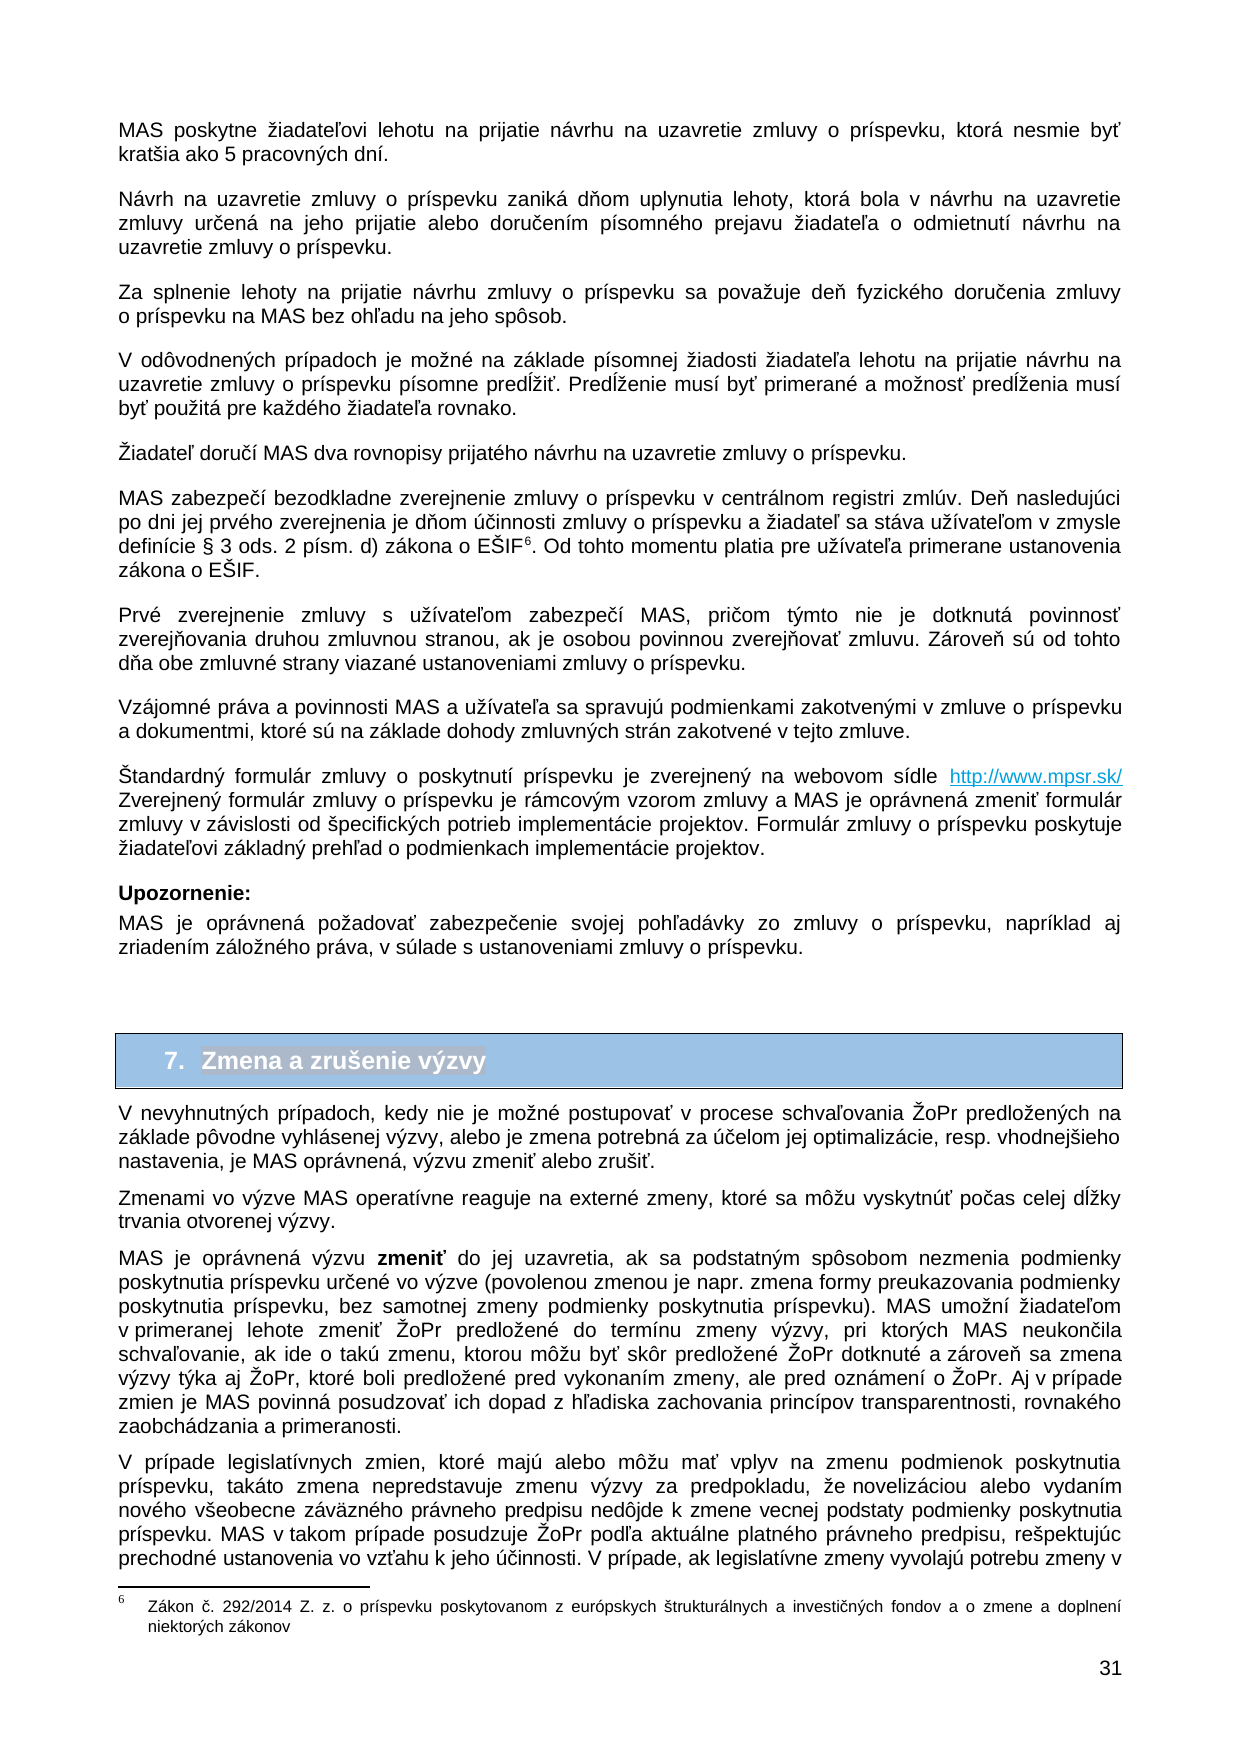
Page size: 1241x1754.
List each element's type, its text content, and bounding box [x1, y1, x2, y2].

text MAS je oprávnená požadovať zabezpečenie svojej pohľadávky zo zmluvy o príspevku, napríklad aj zriadením záložného práva, v súlade s ustanoveniami zmluvy o príspevku. [118, 911, 1122, 959]
text MAS je oprávnená výzvu zmeniť do jej uzavretia, ak sa podstatným spôsobom nezmenia podmienky poskytnutia príspevku určené vo výzve (povolenou zmenou je napr. zmena formy preukazovania podmienky poskytnutia príspevku, bez samotnej zmeny podmienky poskytnutia príspevku). MAS umožní žiadateľom v primeranej lehote zmeniť ŽoPr predložené do termínu zmeny výzvy, pri ktorých MAS neukončila schvaľovanie, ak ide o takú zmenu, ktorou môžu byť skôr predložené ŽoPr dotknuté a zároveň sa zmena výzvy týka aj ŽoPr, ktoré boli predložené pred vykonaním zmeny, ale pred oznámení o ŽoPr. Aj v prípade zmien je MAS povinná posudzovať ich dopad z hľadiska zachovania princípov transparentnosti, rovnakého zaobchádzania a primeranosti. [118, 1246, 1122, 1437]
text MAS poskytne žiadateľovi lehotu na prijatie návrhu na uzavretie zmluvy o príspevku, ktorá nesmie byť kratšia ako 5 pracovných dní. [118, 118, 1122, 166]
text Štandardný formulár zmluvy o poskytnutí príspevku je zverejnený na webovom sídle http://www.mpsr.sk/ Zverejnený formulár zmluvy o príspevku je rámcovým vzorom zmluvy a MAS je oprávnená zmeniť formulár zmluvy v závislosti od špecifických potrieb implementácie projektov. Formulár zmluvy o príspevku poskytuje žiadateľovi základný prehľad o podmienkach implementácie projektov. [118, 764, 1122, 860]
text Vzájomné práva a povinnosti MAS a užívateľa sa spravujú podmienkami zakotvenými v zmluve o príspevku a dokumentmi, ktoré sú na základe dohody zmluvných strán zakotvené v tejto zmluve. [118, 695, 1122, 743]
text V nevyhnutných prípadoch, kedy nie je možné postupovať v procese schvaľovania ŽoPr predložených na základe pôvodne vyhlásenej výzvy, alebo je zmena potrebná za účelom jej optimalizácie, resp. vhodnejšieho nastavenia, je MAS oprávnená, výzvu zmeniť alebo zrušiť. [118, 1101, 1122, 1173]
text Zmenami vo výzve MAS operatívne reaguje na externé zmeny, ktoré sa môžu vyskytnúť počas celej dĺžky trvania otvorenej výzvy. [118, 1185, 1122, 1233]
text Žiadateľ doručí MAS dva rovnopisy prijatého návrhu na uzavretie zmluvy o príspevku. [118, 441, 1122, 465]
text V odôvodnených prípadoch je možné na základe písomnej žiadosti žiadateľa lehotu na prijatie návrhu na uzavretie zmluvy o príspevku písomne predĺžiť. Predĺženie musí byť primerané a možnosť predĺženia musí byť použitá pre každého žiadateľa rovnako. [118, 348, 1122, 420]
text MAS zabezpečí bezodkladne zverejnenie zmluvy o príspevku v centrálnom registri zmlúv. Deň nasledujúci po dni jej prvého zverejnenia je dňom účinnosti zmluvy o príspevku a žiadateľ sa stáva užívateľom v zmysle definície § 3 ods. 2 písm. d) zákona o EŠIF. Od tohto momentu platia pre užívateľa primerane ustanovenia zákona o EŠIF. [118, 486, 1122, 582]
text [118, 1450, 1122, 1570]
text Za splnenie lehoty na prijatie návrhu zmluvy o príspevku sa považuje deň fyzického doručenia zmluvy o príspevku na MAS bez ohľadu na jeho spôsob. [118, 279, 1122, 327]
table_header Zmena a zrušenie výzvy [116, 1034, 1122, 1087]
text Prvé zverejnenie zmluvy s užívateľom zabezpečí MAS, pričom týmto nie je dotknutá povinnosť zverejňovania druhou zmluvnou stranou, ak je osobou povinnou zverejňovať zmluvu. Zároveň sú od tohto dňa obe zmluvné strany viazané ustanoveniami zmluvy o príspevku. [118, 602, 1122, 674]
text Návrh na uzavretie zmluvy o príspevku zaniká dňom uplynutia lehoty, ktorá bola v návrhu na uzavretie zmluvy určená na jeho prijatie alebo doručením písomného prejavu žiadateľa o odmietnutí návrhu na uzavretie zmluvy o príspevku. [118, 187, 1122, 259]
text Upozornenie: [118, 881, 1122, 904]
